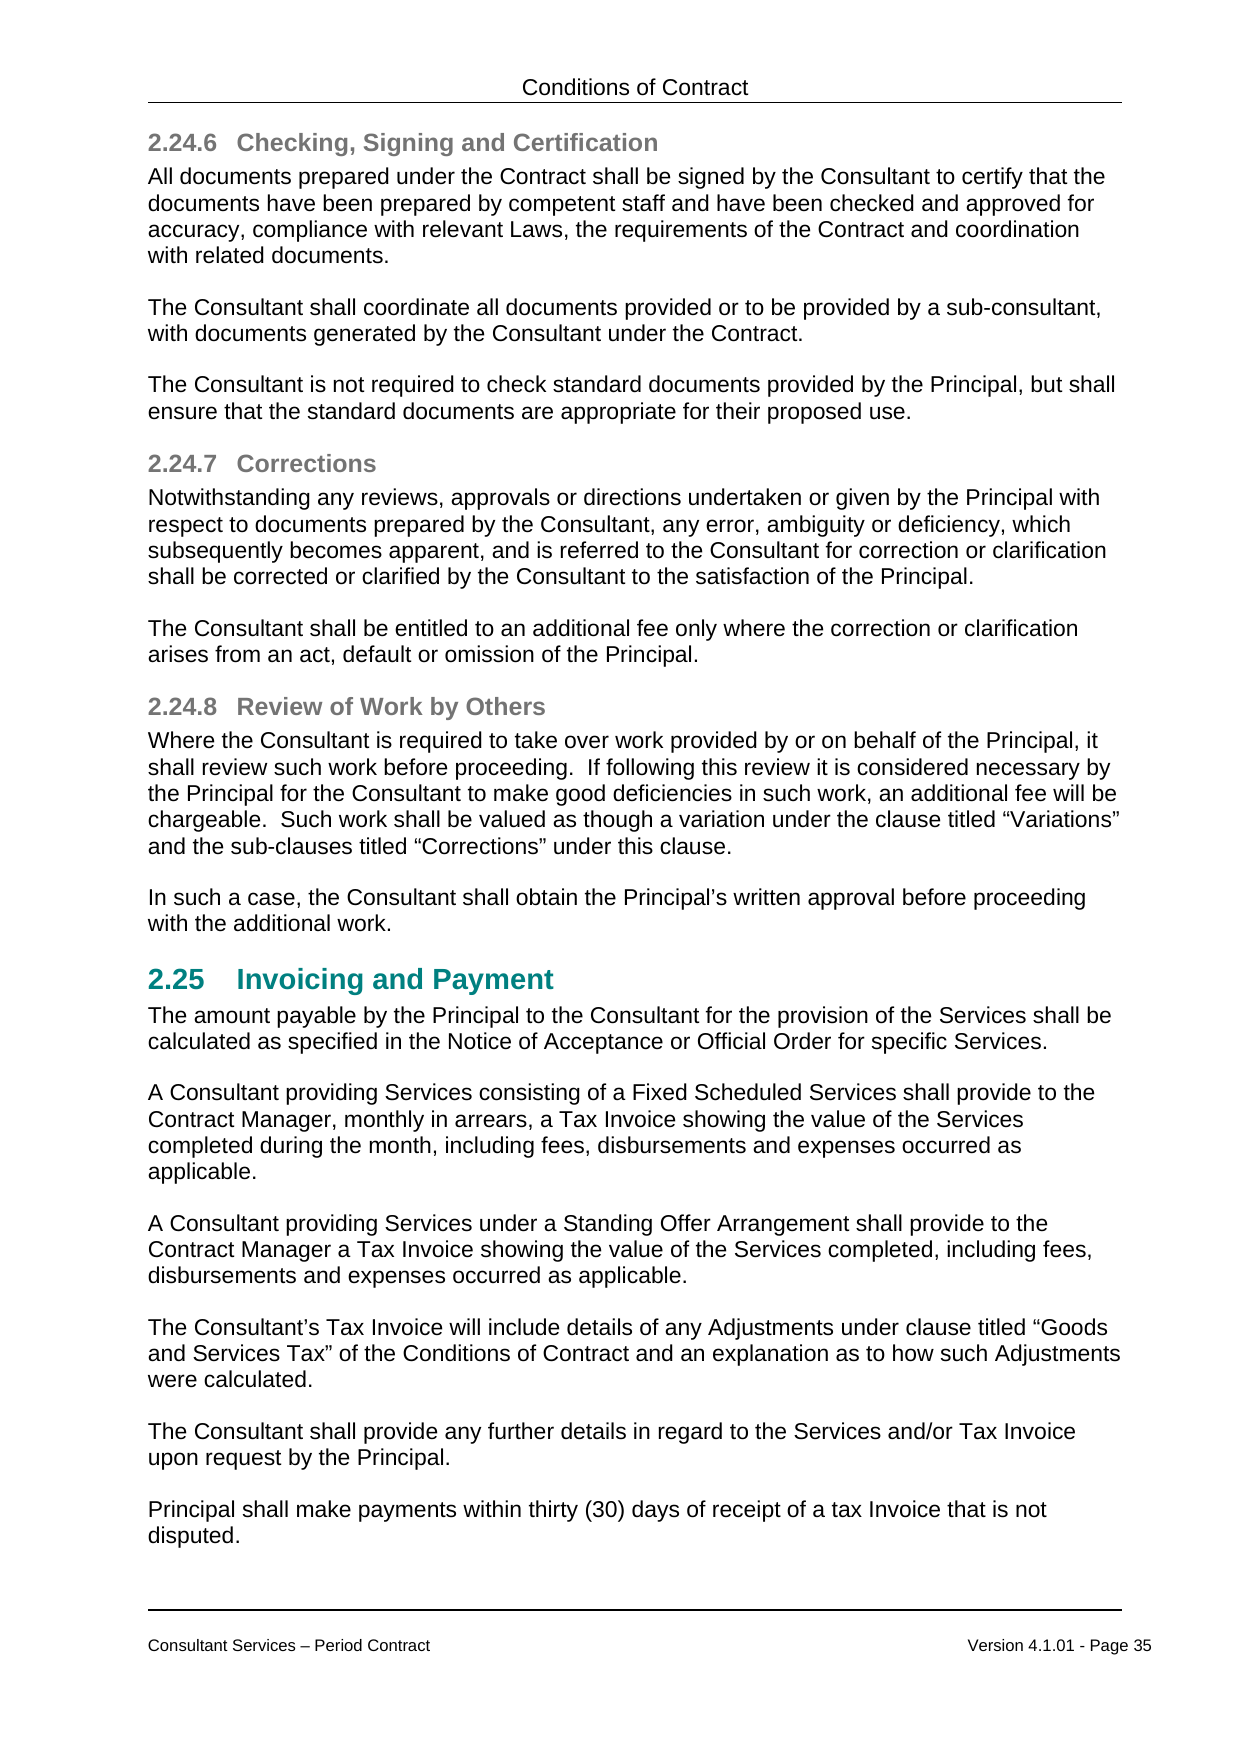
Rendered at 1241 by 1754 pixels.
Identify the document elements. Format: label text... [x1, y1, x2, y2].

text The amount payable by the Principal to the Consultant for the provision of the Services shall be calculated as specified in the Notice of Acceptance or Official Order for specific Services. [148, 1002, 1122, 1054]
subtitle Checking, Signing and Certification [148, 128, 1122, 157]
text The Consultant shall provide any further details in regard to the Services and/or Tax Invoice upon request by the Principal. [148, 1418, 1122, 1471]
text The Consultant’s Tax Invoice will include details of any Adjustments under clause titled “Goods and Services Tax” of the Conditions of Contract and an explanation as to how such Adjustments were calculated. [148, 1314, 1122, 1393]
text All documents prepared under the Contract shall be signed by the Consultant to certify that the documents have been prepared by competent staff and have been checked and approved for accuracy, compliance with relevant Laws, the requirements of the Contract and coordination with related documents. [148, 163, 1122, 269]
subtitle Corrections [148, 449, 1122, 478]
text The Consultant shall coordinate all documents provided or to be provided by a sub-consultant, with documents generated by the Consultant under the Contract. [148, 294, 1122, 346]
subtitle Review of Work by Others [148, 692, 1122, 721]
text A Consultant providing Services consisting of a Fixed Scheduled Services shall provide to the Contract Manager, monthly in arrears, a Tax Invoice showing the value of the Services completed during the month, including fees, disbursements and expenses occurred as applicable. [148, 1079, 1122, 1185]
subtitle Invoicing and Payment [148, 962, 1122, 995]
text Principal shall make payments within thirty (30) days of receipt of a tax Invoice that is not disputed. [148, 1496, 1122, 1548]
text The Consultant shall be entitled to an additional fee only where the correction or clarification arises from an act, default or omission of the Principal. [148, 614, 1122, 667]
text A Consultant providing Services under a Standing Offer Arrangement shall provide to the Contract Manager a Tax Invoice showing the value of the Services completed, including fees, disbursements and expenses occurred as applicable. [148, 1210, 1122, 1289]
text The Consultant is not required to check standard documents provided by the Principal, but shall ensure that the standard documents are appropriate for their proposed use. [148, 371, 1122, 424]
text Where the Consultant is required to take over work provided by or on behalf of the Principal, it shall review such work before proceeding. If following this review it is considered necessary by the Principal for the Consultant to make good deficiencies in such work, an additional fee will be chargeable. Such work shall be valued as though a variation under the clause titled “Variations” and the sub-clauses titled “Corrections” under this clause. [148, 727, 1122, 859]
text In such a case, the Consultant shall obtain the Principal’s written approval before proceeding with the additional work. [148, 884, 1122, 937]
text Notwithstanding any reviews, approvals or directions undertaken or given by the Principal with respect to documents prepared by the Consultant, any error, ambiguity or deficiency, which subsequently becomes apparent, and is referred to the Consultant for correction or clarification shall be corrected or clarified by the Consultant to the satisfaction of the Principal. [148, 484, 1122, 589]
